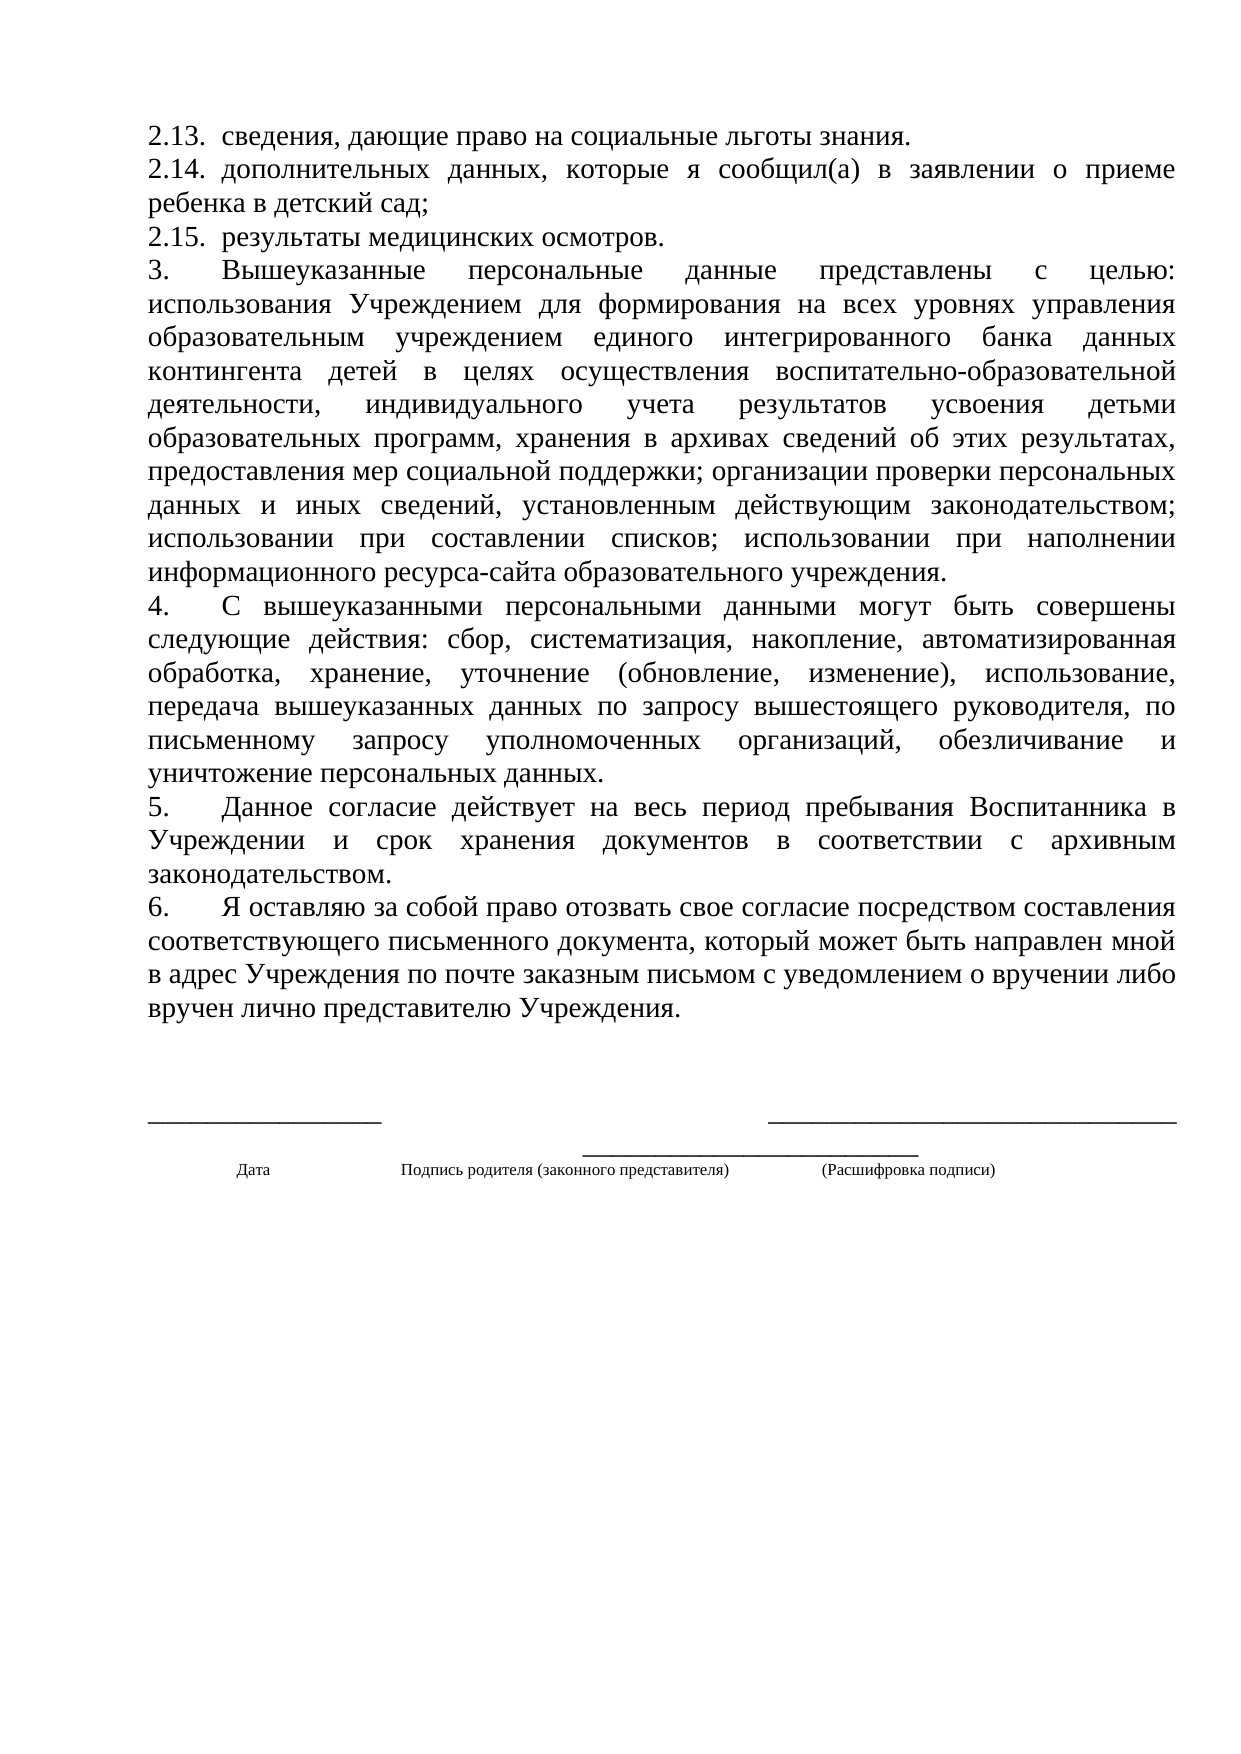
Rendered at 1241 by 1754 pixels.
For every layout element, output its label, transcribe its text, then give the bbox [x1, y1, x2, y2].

text Дата Подпись родителя (законного представителя) (Расшифровка подписи) [148, 1160, 1177, 1193]
list дополнительных данных, которые я сообщил(а) в заявлении о приеме ребенка в детский сад; [148, 152, 1177, 219]
list сведения, дающие право на социальные льготы знания. [148, 118, 1177, 152]
list Вышеуказанные персональные данные представлены с целью: использования Учреждением для формирования на всех уровнях управления образовательным учреждением единого интегрированного банка данных контингента детей в целях осуществления воспитательно-образовательной деятельности, индивидуального учета результатов усвоения детьми образовательных программ, хранения в архивах сведений об этих результатах, предоставления мер социальной поддержки; организации проверки персональных данных и иных сведений, установленным действующим законодательством; использовании при составлении списков; использовании при наполнении информационного ресурса-сайта образовательного учреждения. [148, 252, 1177, 588]
list Я оставляю за собой право отозвать свое согласие посредством составления соответствующего письменного документа, который может быть направлен мной в адрес Учреждения по почте заказным письмом с уведомлением о вручении либо вручен лично представителю Учреждения. [148, 889, 1177, 1024]
list Данное согласие действует на весь период пребывания Воспитанника в Учреждении и срок хранения документов в соответствии с архивным законодательством. [148, 789, 1177, 889]
list результаты медицинских осмотров. [148, 219, 1177, 252]
list С вышеуказанными персональными данными могут быть совершены следующие действия: сбор, систематизация, накопление, автоматизированная обработка, хранение, уточнение (обновление, изменение), использование, передача вышеуказанных данных по запросу вышестоящего руководителя, по письменному запросу уполномоченных организаций, обезличивание и уничтожение персональных данных. [148, 588, 1177, 789]
text ________________ ____________________________ _______________________ [148, 1093, 1177, 1160]
